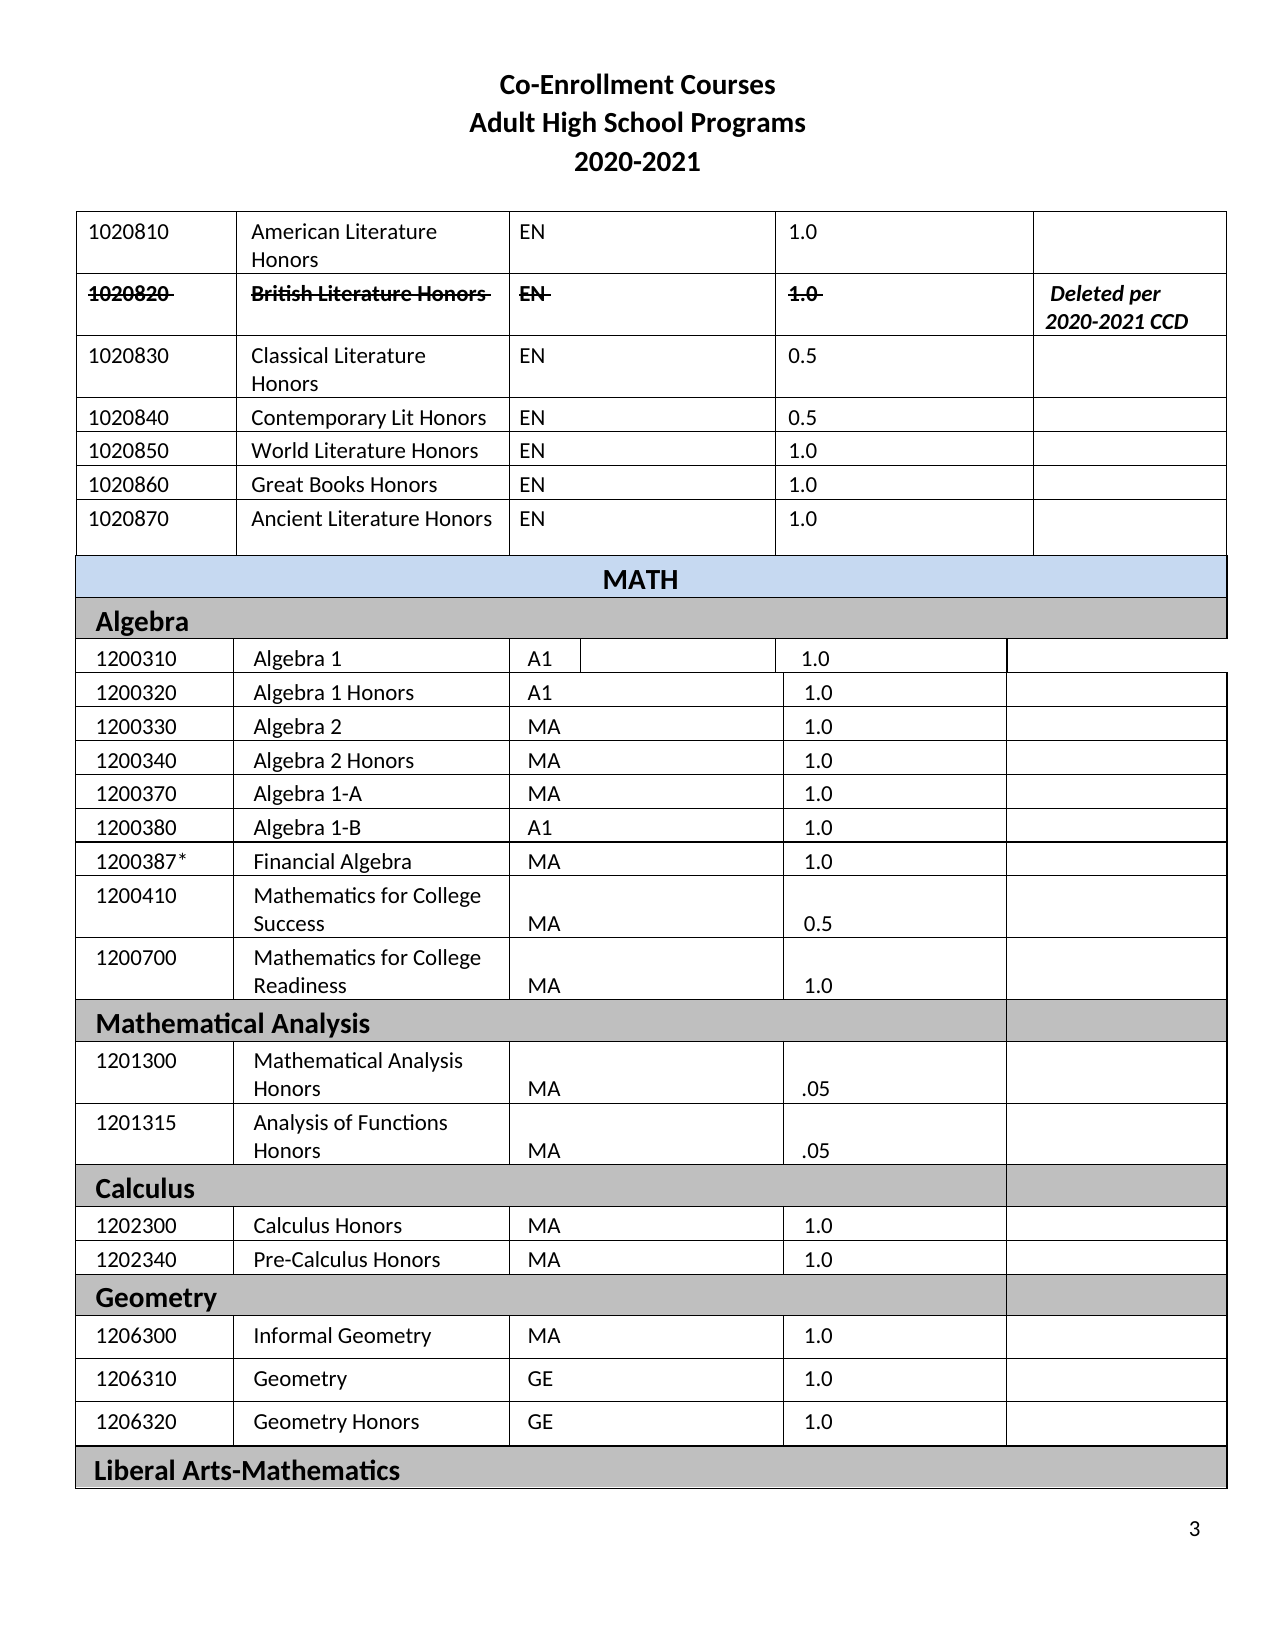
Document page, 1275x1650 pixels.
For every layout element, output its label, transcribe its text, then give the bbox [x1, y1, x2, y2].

table_cell American Literature Honors [237, 212, 509, 273]
table_cell [594, 876, 783, 937]
table_cell Classical Literature Honors [237, 336, 509, 397]
table_cell 1020820 [77, 274, 236, 335]
table_cell 1.0 [784, 1316, 1006, 1358]
table_cell [1034, 500, 1226, 555]
table_cell [1007, 1275, 1226, 1315]
table_cell 1.0 [784, 1207, 1006, 1239]
table_cell MATH [594, 556, 1226, 597]
table_cell Algebra [76, 598, 594, 638]
table_cell [594, 1402, 783, 1445]
table_cell EN [510, 274, 775, 335]
table_cell [581, 639, 775, 672]
table_cell 1.0 [784, 843, 1006, 875]
table_cell [1007, 1207, 1226, 1239]
table_cell 1.0 [784, 1359, 1006, 1401]
table_cell Algebra 1 Honors [234, 673, 509, 706]
table_cell MA [510, 775, 594, 808]
table_cell [1007, 466, 1033, 498]
table_cell [594, 1042, 783, 1102]
table_cell Algebra 1-A [234, 775, 509, 808]
table_cell 1020870 [77, 500, 236, 555]
table_cell 1200330 [76, 707, 233, 740]
table_cell Informal Geometry [234, 1316, 509, 1358]
table_cell 1020840 [77, 398, 236, 431]
table_cell MA [510, 741, 594, 774]
table_cell Mathematical Analysis [76, 1000, 594, 1041]
table_cell Geometry [76, 1275, 594, 1315]
table_cell 1.0 [784, 938, 1006, 999]
table_cell [1007, 707, 1226, 740]
table_cell 1.0 [784, 707, 1006, 740]
table_cell [594, 707, 783, 740]
table_cell Pre-Calculus Honors [234, 1241, 509, 1273]
table_cell 1201315 [76, 1104, 233, 1164]
table_cell Calculus Honors [234, 1207, 509, 1239]
table_cell EN [510, 336, 775, 397]
table_cell [594, 843, 783, 875]
table_cell Mathematics for College Readiness [234, 938, 509, 999]
table_cell 1.0 [776, 500, 1007, 555]
table_cell 1200380 [76, 809, 233, 841]
table_cell [1034, 398, 1226, 431]
table_cell 1202300 [76, 1207, 233, 1239]
table_cell 1.0 [784, 673, 1006, 706]
table_cell [594, 673, 783, 706]
table_cell Algebra 1-B [234, 809, 509, 841]
table_cell 1201300 [76, 1042, 233, 1102]
table_cell [1034, 212, 1226, 273]
table_cell 0.5 [776, 336, 1007, 397]
table_cell [1007, 938, 1226, 999]
table_cell [1007, 1241, 1226, 1273]
table_cell Geometry [234, 1359, 509, 1401]
table_cell MA [510, 1241, 594, 1273]
table_cell [1007, 876, 1226, 937]
table_cell A1 [510, 809, 594, 841]
table_cell [594, 809, 783, 841]
table_cell [594, 1000, 1006, 1041]
table_cell MA [510, 1316, 594, 1358]
table_cell EN [510, 466, 775, 498]
table_cell MA [510, 938, 594, 999]
table_cell [1007, 336, 1033, 397]
table_cell [566, 639, 580, 672]
table_cell MA [510, 1042, 594, 1102]
table_cell [594, 598, 1226, 638]
table_cell [1007, 775, 1226, 808]
table_cell [594, 1104, 783, 1164]
table_cell [1007, 432, 1033, 464]
table_cell GE [510, 1402, 594, 1445]
table_cell MA [510, 1207, 594, 1239]
table_cell [1007, 274, 1033, 335]
table_cell [594, 741, 783, 774]
table_cell [1007, 843, 1226, 875]
table_cell Analysis of Functions Honors [234, 1104, 509, 1164]
table_cell EN [510, 212, 775, 273]
table_cell [594, 1359, 783, 1401]
table_cell EN [510, 398, 775, 431]
table_cell 1206300 [76, 1316, 233, 1358]
table_cell [1034, 466, 1226, 498]
table_cell [1007, 1359, 1226, 1401]
table_cell 1206320 [76, 1402, 233, 1445]
table_cell 1200370 [76, 775, 233, 808]
table_cell [1007, 1402, 1226, 1445]
table_cell [1007, 809, 1226, 841]
table_cell 1206310 [76, 1359, 233, 1401]
table_cell 1.0 [776, 466, 1007, 498]
table_cell Geometry Honors [234, 1402, 509, 1445]
table_cell [1034, 432, 1226, 464]
table_cell [594, 938, 783, 999]
table_cell [1034, 336, 1226, 397]
table_cell 1200387* [76, 843, 233, 875]
table_cell 1202340 [76, 1241, 233, 1273]
table_cell 1.0 [776, 274, 1007, 335]
table_cell MA [510, 876, 594, 937]
table_cell British Literature Honors [237, 274, 509, 335]
table_cell [1007, 500, 1033, 555]
table_cell 1.0 [776, 639, 1006, 672]
table_cell EN [510, 432, 775, 464]
table_cell [76, 556, 594, 597]
table_cell Ancient Literature Honors [237, 500, 509, 555]
table_cell Algebra 2 Honors [234, 741, 509, 774]
table_cell [594, 1241, 783, 1273]
table_cell 1200320 [76, 673, 233, 706]
table_cell 1.0 [784, 809, 1006, 841]
table_cell [1007, 673, 1226, 706]
table_cell [1007, 1000, 1226, 1041]
table_cell 1.0 [776, 212, 1007, 273]
table_cell 1020860 [77, 466, 236, 498]
table_cell [594, 1207, 783, 1239]
table_cell 1200310 [76, 639, 233, 672]
table_cell Contemporary Lit Honors [237, 398, 509, 431]
table_cell 1.0 [776, 432, 1007, 464]
table_cell Algebra 2 [234, 707, 509, 740]
table_cell [1007, 212, 1033, 273]
table_cell [594, 1316, 783, 1358]
table_cell [594, 775, 783, 808]
table_cell 1.0 [784, 741, 1006, 774]
table_cell 1200700 [76, 938, 233, 999]
table_cell A1 [510, 639, 566, 672]
table_cell 0.5 [784, 876, 1006, 937]
table_cell 1.0 [784, 1402, 1006, 1445]
table_cell .05 [784, 1042, 1006, 1102]
table_cell [1007, 1042, 1226, 1102]
table_cell GE [510, 1359, 594, 1401]
table_cell [1007, 1316, 1226, 1358]
table_cell Great Books Honors [237, 466, 509, 498]
table_cell Deleted per 2020-2021 CCD [1034, 274, 1226, 335]
table_cell [594, 1165, 1006, 1206]
table_cell Algebra 1 [234, 639, 509, 672]
table_cell A1 [510, 673, 594, 706]
table_cell [594, 1447, 1226, 1487]
table_cell [1007, 398, 1033, 431]
table_cell Mathematics for College Success [234, 876, 509, 937]
table_cell [1007, 1165, 1226, 1206]
table_cell 0.5 [776, 398, 1007, 431]
table_cell 1.0 [784, 1241, 1006, 1273]
table_cell 1200340 [76, 741, 233, 774]
table_cell [1007, 1104, 1226, 1164]
table_cell .05 [784, 1104, 1006, 1164]
table_cell 1200410 [76, 876, 233, 937]
table_cell MA [510, 707, 594, 740]
table_cell [594, 1275, 1006, 1315]
table_cell 1020850 [77, 432, 236, 464]
table_cell 1020830 [77, 336, 236, 397]
table_cell 1020810 [77, 212, 236, 273]
table_cell EN [510, 500, 775, 555]
table_cell Calculus [76, 1165, 594, 1206]
table_cell 1.0 [784, 775, 1006, 808]
table_cell [1007, 741, 1226, 774]
table_cell Financial Algebra [234, 843, 509, 875]
table_cell Liberal Arts-Mathematics [76, 1447, 594, 1487]
table_cell MA [510, 1104, 594, 1164]
table_cell Mathematical Analysis Honors [234, 1042, 509, 1102]
table_cell MA [510, 843, 594, 875]
table_cell World Literature Honors [237, 432, 509, 464]
